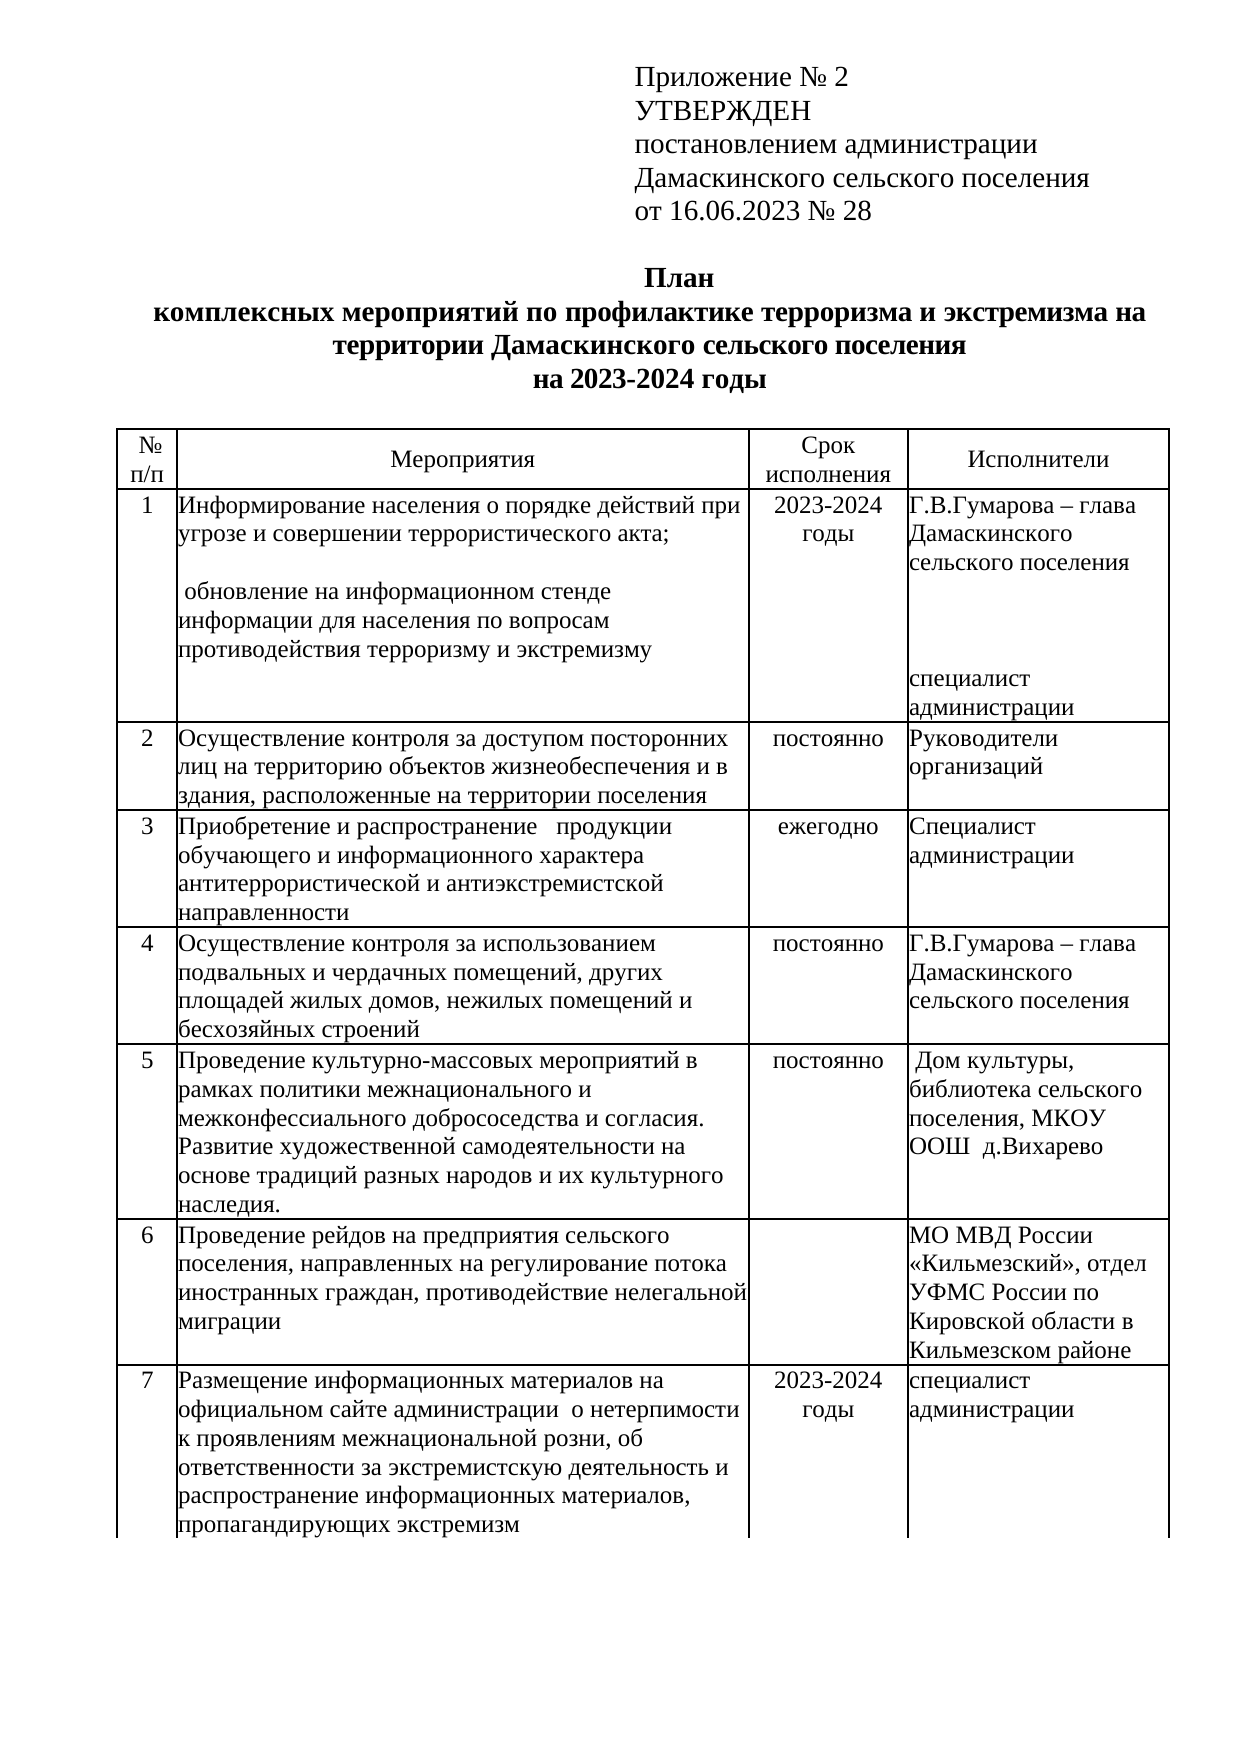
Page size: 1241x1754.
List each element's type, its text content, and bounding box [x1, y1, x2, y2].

table_cell 4 [118, 928, 176, 1043]
text Приложение № 2 [561, 59, 1181, 93]
table_cell 5 [118, 1045, 176, 1218]
table_cell Приобретение и распространение продукции обучающего и информационного характера антитеррористической и антиэкстремистской направленности [178, 811, 748, 926]
table_cell постоянно [750, 723, 907, 809]
text Дамаскинского сельского поселения [561, 160, 1181, 193]
text комплексных мероприятий по профилактике терроризма и экстремизма на территории Дамаскинского сельского поселения [118, 294, 1181, 361]
table_cell 3 [118, 811, 176, 926]
table_cell Специалист администрации [909, 811, 1168, 926]
table_cell 7 [118, 1366, 176, 1538]
text от 16.06.2023 № 28 [561, 193, 1181, 227]
table_cell 6 [118, 1220, 176, 1363]
table_cell Проведение рейдов на предприятия сельского поселения, направленных на регулирование потока иностранных граждан, противодействие нелегальной миграции [178, 1220, 748, 1363]
table_cell Дом культуры, библиотека сельского поселения, МКОУ ООШ д.Вихарево [909, 1045, 1168, 1218]
table_cell Осуществление контроля за доступом посторонних лиц на территорию объектов жизнеобеспечения и в здания, расположенные на территории поселения [178, 723, 748, 809]
table_cell Информирование населения о порядке действий при угрозе и совершении террористического акта; обновление на информационном стенде информации для населения по вопросам противодействия терроризму и экстремизму [178, 490, 748, 721]
table_header Мероприятия [178, 430, 748, 488]
table_cell МО МВД России «Кильмезский», отдел УФМС России по Кировской области в Кильмезском районе [909, 1220, 1168, 1363]
table_cell специалист администрации [909, 1366, 1168, 1538]
table_cell постоянно [750, 928, 907, 1043]
table_cell Г.В.Гумарова – глава Дамаскинского сельского поселения [909, 928, 1168, 1043]
table_cell 1 [118, 490, 176, 721]
text на 2023-2024 годы [118, 361, 1181, 394]
table_cell 2 [118, 723, 176, 809]
table_cell 2023-2024 годы [750, 490, 907, 721]
table_cell Размещение информационных материалов на официальном сайте администрации о нетерпимости к проявлениям межнациональной розни, об ответственности за экстремистскую деятельность и распространение информационных материалов, пропагандирующих экстремизм [178, 1366, 748, 1538]
table_cell [750, 1220, 907, 1363]
table_cell Г.В.Гумарова – глава Дамаскинского сельского поселения специалист администрации [909, 490, 1168, 721]
text План [118, 260, 1181, 294]
table_cell постоянно [750, 1045, 907, 1218]
table_cell Осуществление контроля за использованием подвальных и чердачных помещений, других площадей жилых домов, нежилых помещений и бесхозяйных строений [178, 928, 748, 1043]
table_cell ежегодно [750, 811, 907, 926]
text постановлением администрации [561, 126, 1181, 160]
table_header № п/п [118, 430, 176, 488]
table_cell Проведение культурно-массовых мероприятий в рамках политики межнационального и межконфессиального добрососедства и согласия. Развитие художественной самодеятельности на основе традиций разных народов и их культурного наследия. [178, 1045, 748, 1218]
text УТВЕРЖДЕН [561, 93, 1181, 126]
table_cell 2023-2024 годы [750, 1366, 907, 1538]
table_header Срок исполнения [750, 430, 907, 488]
table_header Исполнители [909, 430, 1168, 488]
table_cell Руководители организаций [909, 723, 1168, 809]
